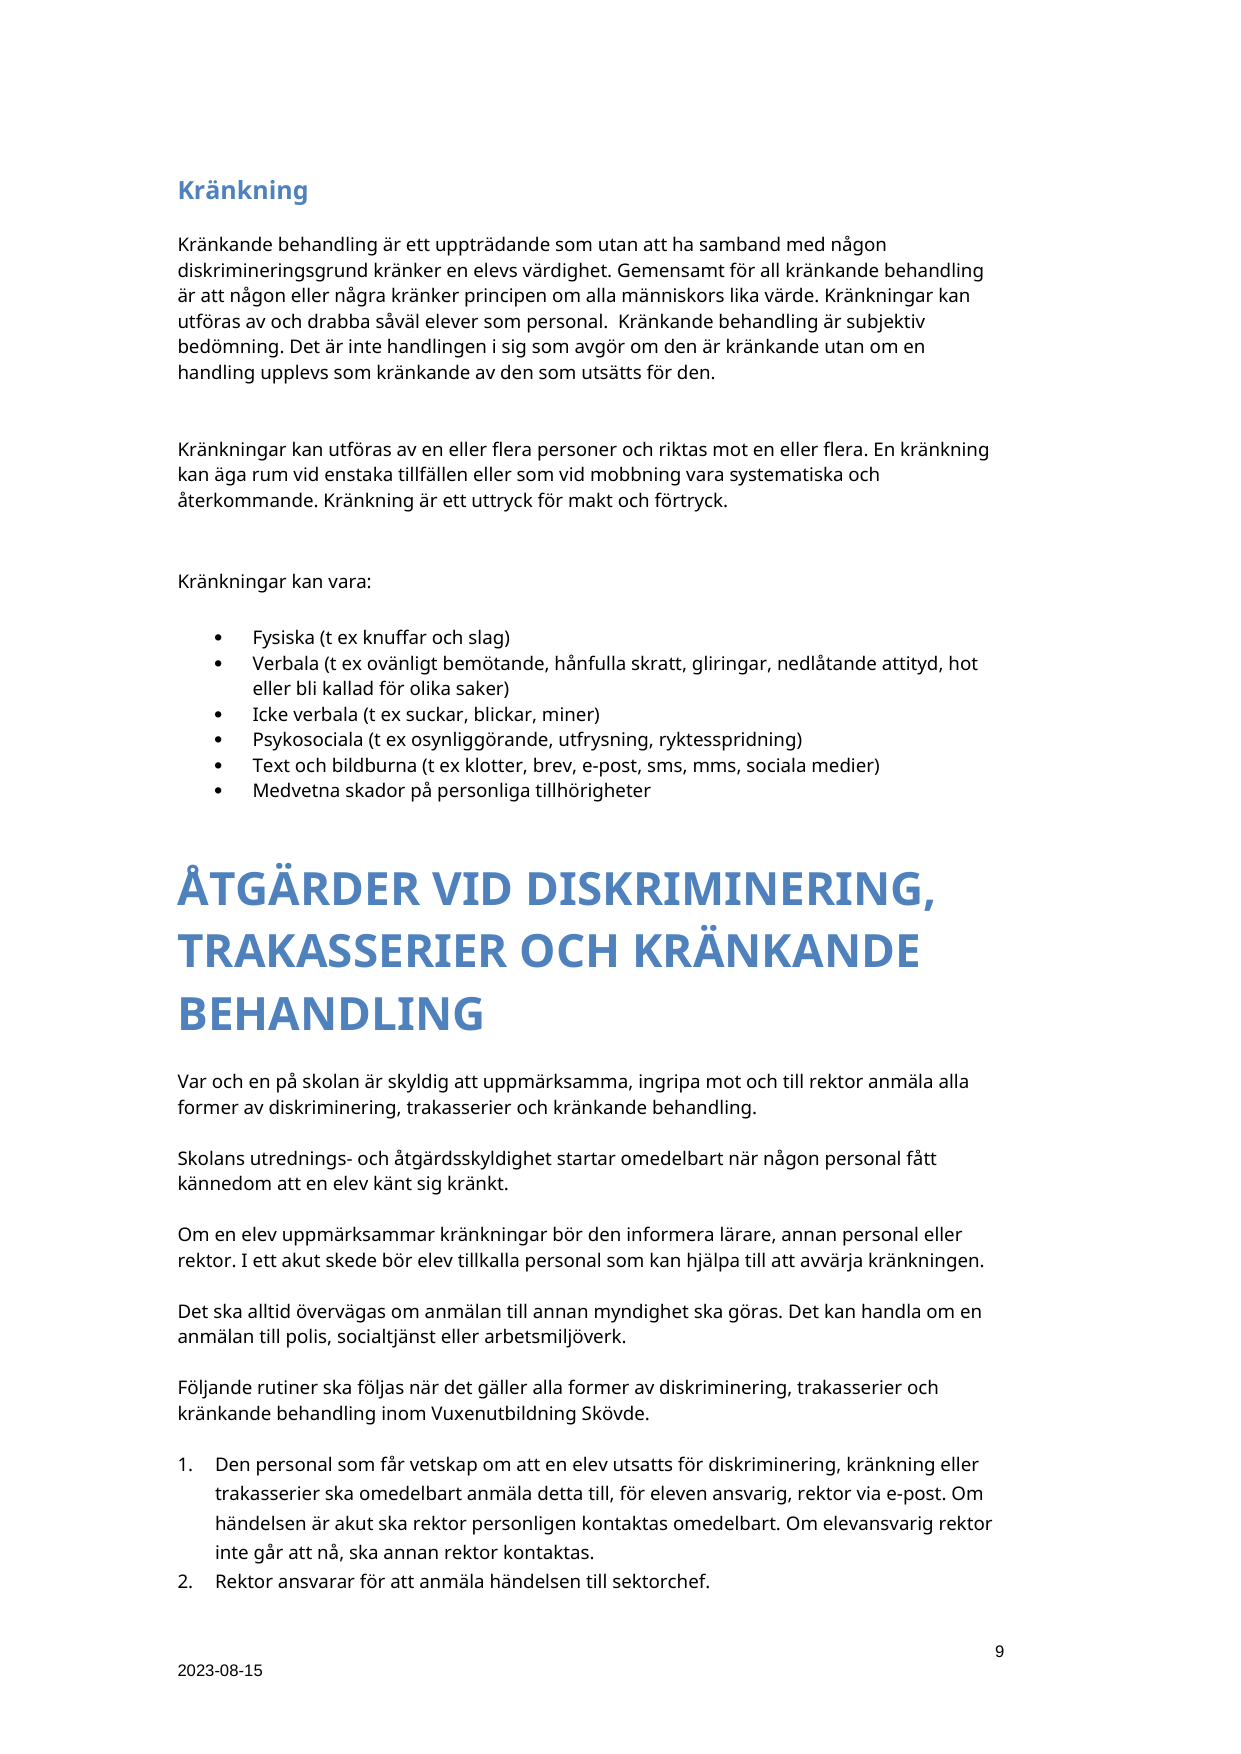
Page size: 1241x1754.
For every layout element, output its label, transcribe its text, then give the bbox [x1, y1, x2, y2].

text Kränkningar kan utföras av en eller flera personer och riktas mot en eller flera. En kränkning kan äga rum vid enstaka tillfällen eller som vid mobbning vara systematiska och återkommande. Kränkning är ett uttryck för makt och förtryck. [177, 436, 1004, 512]
list Rektor ansvarar för att anmäla händelsen till sektorchef. [177, 1568, 1004, 1594]
text Kränkningar kan vara: [177, 568, 1004, 624]
text Var och en på skolan är skyldig att uppmärksamma, ingripa mot och till rektor anmäla alla former av diskriminering, trakasserier och kränkande behandling. [177, 1068, 1004, 1119]
list Medvetna skador på personliga tillhörigheter [215, 778, 1004, 803]
list Psykosociala (t ex osynliggörande, utfrysning, ryktesspridning) [215, 727, 1004, 752]
subtitle ÅTGÄRDER VID DISKRIMINERING, TRAKASSERIER OCH KRÄNKANDE BEHANDLING [177, 856, 1004, 1043]
list Verbala (t ex ovänligt bemötande, hånfulla skratt, gliringar, nedlåtande attityd, hot eller bli kallad för olika saker) [215, 650, 1004, 701]
text Kränkande behandling är ett uppträdande som utan att ha samband med någon diskrimineringsgrund kränker en elevs värdighet. Gemensamt för all kränkande behandling är att någon eller några kränker principen om alla människors lika värde. Kränkningar kan utföras av och drabba såväl elever som personal. Kränkande behandling är subjektiv bedömning. Det är inte handlingen i sig som avgör om den är kränkande utan om en handling upplevs som kränkande av den som utsätts för den. [177, 232, 1004, 385]
text Följande rutiner ska följas när det gäller alla former av diskriminering, trakasserier och kränkande behandling inom Vuxenutbildning Skövde. [177, 1375, 1004, 1426]
text Skolans utrednings- och åtgärdsskyldighet startar omedelbart när någon personal fått kännedom att en elev känt sig kränkt. [177, 1145, 1004, 1196]
text Om en elev uppmärksammar kränkningar bör den informera lärare, annan personal eller rektor. I ett akut skede bör elev tillkalla personal som kan hjälpa till att avvärja kränkningen. [177, 1222, 1004, 1273]
subtitle Kränkning [177, 173, 1004, 207]
list Text och bildburna (t ex klotter, brev, e-post, sms, mms, sociala medier) [215, 752, 1004, 778]
list Fysiska (t ex knuffar och slag) [215, 624, 1004, 650]
text Det ska alltid övervägas om anmälan till annan myndighet ska göras. Det kan handla om en anmälan till polis, socialtjänst eller arbetsmiljöverk. [177, 1298, 1004, 1349]
list Den personal som får vetskap om att en elev utsatts för diskriminering, kränkning eller trakasserier ska omedelbart anmäla detta till, för eleven ansvarig, rektor via e-post. Om händelsen är akut ska rektor personligen kontaktas omedelbart. Om elevansvarig rektor inte går att nå, ska annan rektor kontaktas. [177, 1451, 1004, 1564]
list Icke verbala (t ex suckar, blickar, miner) [215, 701, 1004, 727]
